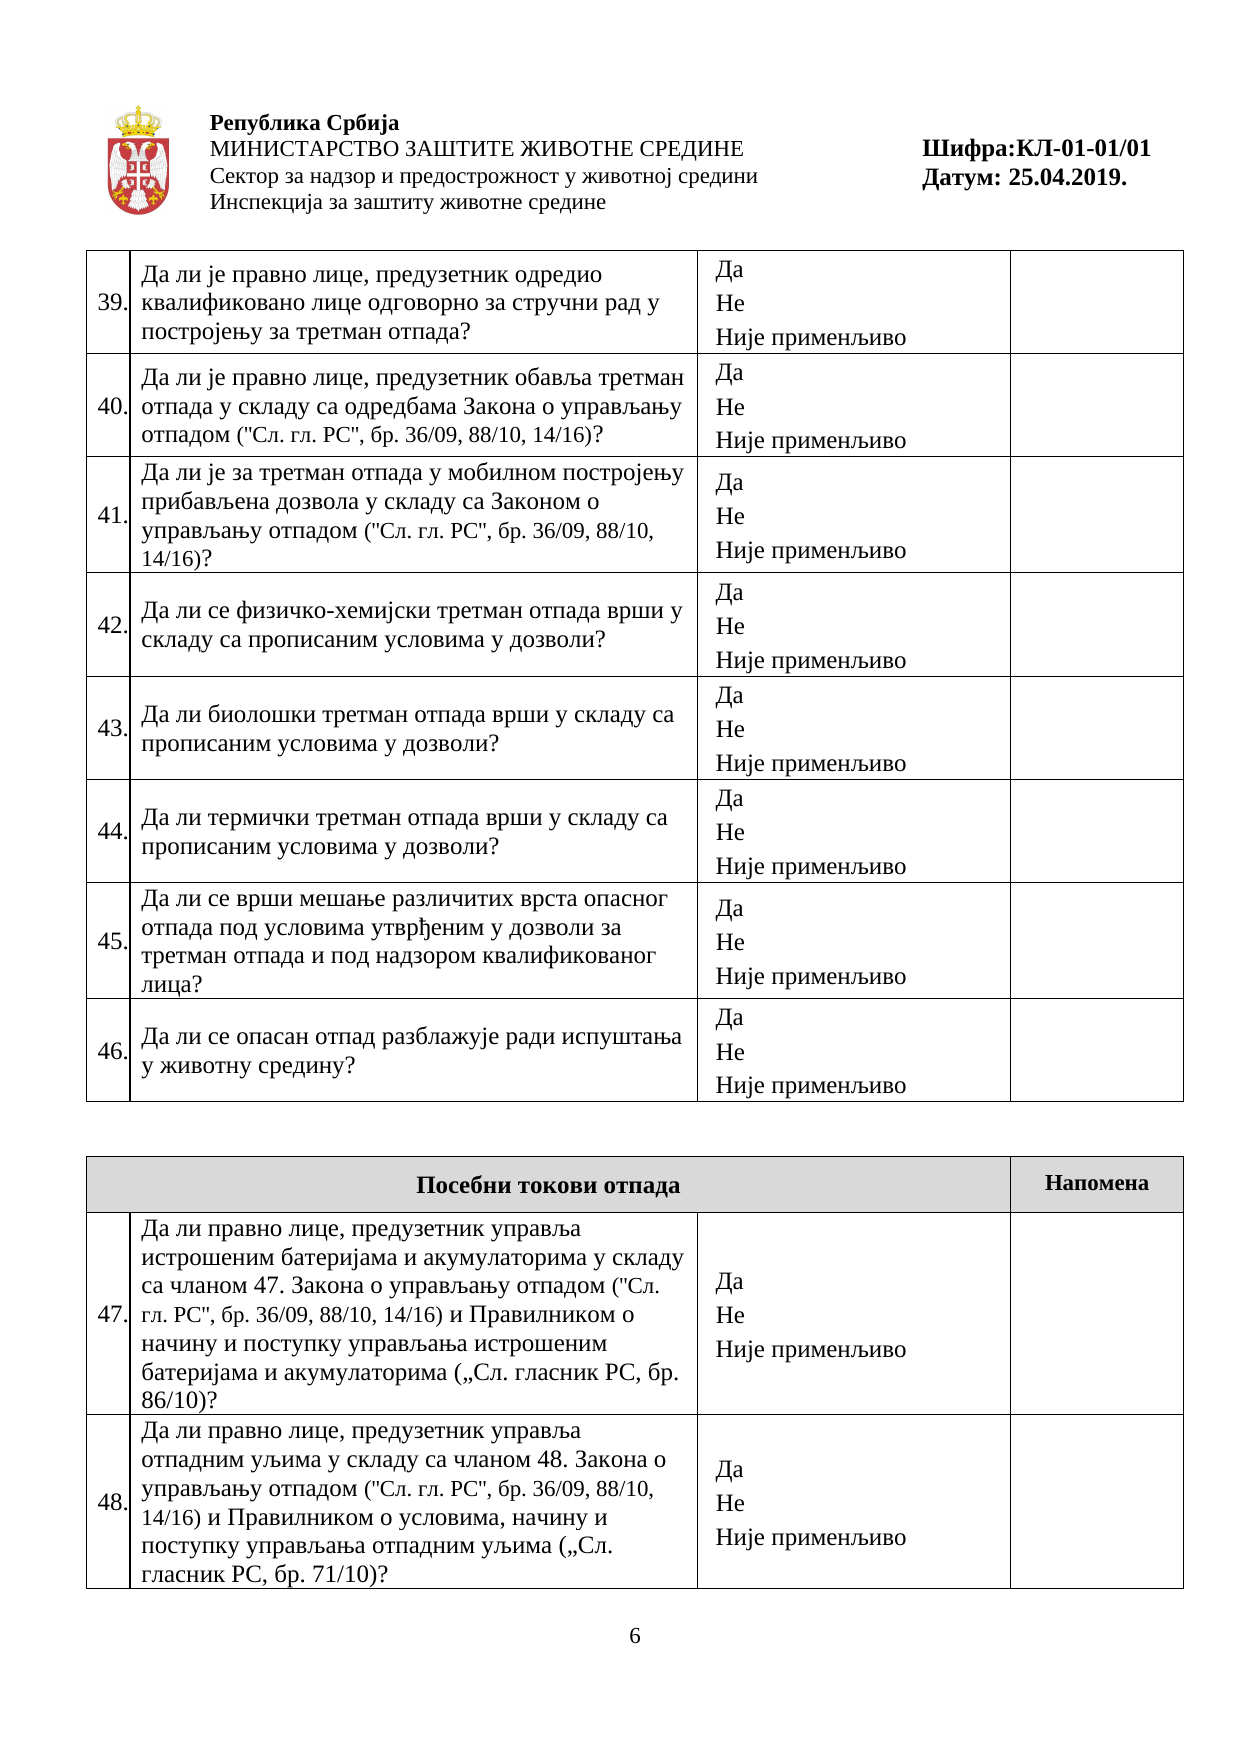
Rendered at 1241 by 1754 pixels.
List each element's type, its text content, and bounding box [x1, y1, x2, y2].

table_cell Да Не Није применљиво [698, 1415, 1010, 1588]
table_cell [1011, 1213, 1183, 1414]
table_cell Да Не Није применљиво [698, 1213, 1010, 1414]
table_cell [1011, 883, 1183, 998]
table_cell Да ли се физичко-хемијски третман отпада врши у складу са прописаним условима у дозволи? [131, 573, 697, 676]
table_cell Да Не Није применљиво [698, 354, 1010, 456]
table_cell [87, 1213, 129, 1414]
table_cell [87, 677, 129, 779]
table_cell Да ли је правно лице, предузетник одредио квалификовано лице одговорно за стручни рад у постројењу за третман отпада? [131, 251, 697, 353]
table_cell Да Не Није применљиво [698, 677, 1010, 779]
table_cell [1011, 1415, 1183, 1588]
table_cell Да Не Није применљиво [698, 999, 1010, 1101]
table_cell Да ли правно лице, предузетник управља истрошеним батеријама и акумулаторима у складу са чланом 47. Закона о управљању отпадом (''Сл. гл. РС'', бр. 36/09, 88/10, 14/16) и Правилником о начину и поступку управљања истрошеним батеријама и акумулаторима („Сл. гласник РС, бр. 86/10)? [131, 1213, 697, 1414]
table_cell [87, 1415, 129, 1588]
table_cell [87, 354, 129, 456]
table_cell [1011, 999, 1183, 1101]
table_cell Да ли правно лице, предузетник управља отпадним уљима у складу са чланом 48. Закона о управљању отпадом (''Сл. гл. РС'', бр. 36/09, 88/10, 14/16) и Правилником о условима, начину и поступку управљања отпадним уљима („Сл. гласник РС, бр. 71/10)? [131, 1415, 697, 1588]
table_cell Да Не Није применљиво [698, 457, 1010, 572]
table_cell Да Не Није применљиво [698, 780, 1010, 882]
table_cell Да ли биолошки третман отпада врши у складу са прописаним условима у дозволи? [131, 677, 697, 779]
table_cell [1011, 354, 1183, 456]
table_cell Да Не Није применљиво [698, 883, 1010, 998]
table_cell Да Не Није применљиво [698, 251, 1010, 353]
table_cell [87, 999, 129, 1101]
table_cell Да ли се опасан отпад разблажује ради испуштања у животну средину? [131, 999, 697, 1101]
table_cell [87, 883, 129, 998]
table_cell [1011, 573, 1183, 676]
table_cell [87, 457, 129, 572]
table_cell Да ли је правно лице, предузетник обавља третман отпада у складу са одредбама Закона о управљању отпадом (''Сл. гл. РС'', бр. 36/09, 88/10, 14/16)? [131, 354, 697, 456]
table_cell Да ли се врши мешање различитих врста опасног отпада под условима утврђеним у дозволи за третман отпада и под надзором квалификованог лица? [131, 883, 697, 998]
table_cell Да ли термички третман отпада врши у складу са прописаним условима у дозволи? [131, 780, 697, 882]
table_cell Да ли је за третман отпада у мобилном постројењу прибављена дозвола у складу са Законом о управљању отпадом (''Сл. гл. РС'', бр. 36/09, 88/10, 14/16)? [131, 457, 697, 572]
table_header Напомена [1011, 1157, 1183, 1212]
table_header Посебни токови отпада [87, 1157, 1010, 1212]
table_cell [1011, 457, 1183, 572]
table_cell [1011, 251, 1183, 353]
table_cell [87, 251, 129, 353]
table_cell Да Не Није применљиво [698, 573, 1010, 676]
table_cell [1011, 780, 1183, 882]
table_cell [87, 780, 129, 882]
picture [106, 105, 171, 216]
table_cell [87, 573, 129, 676]
table_cell [1011, 677, 1183, 779]
